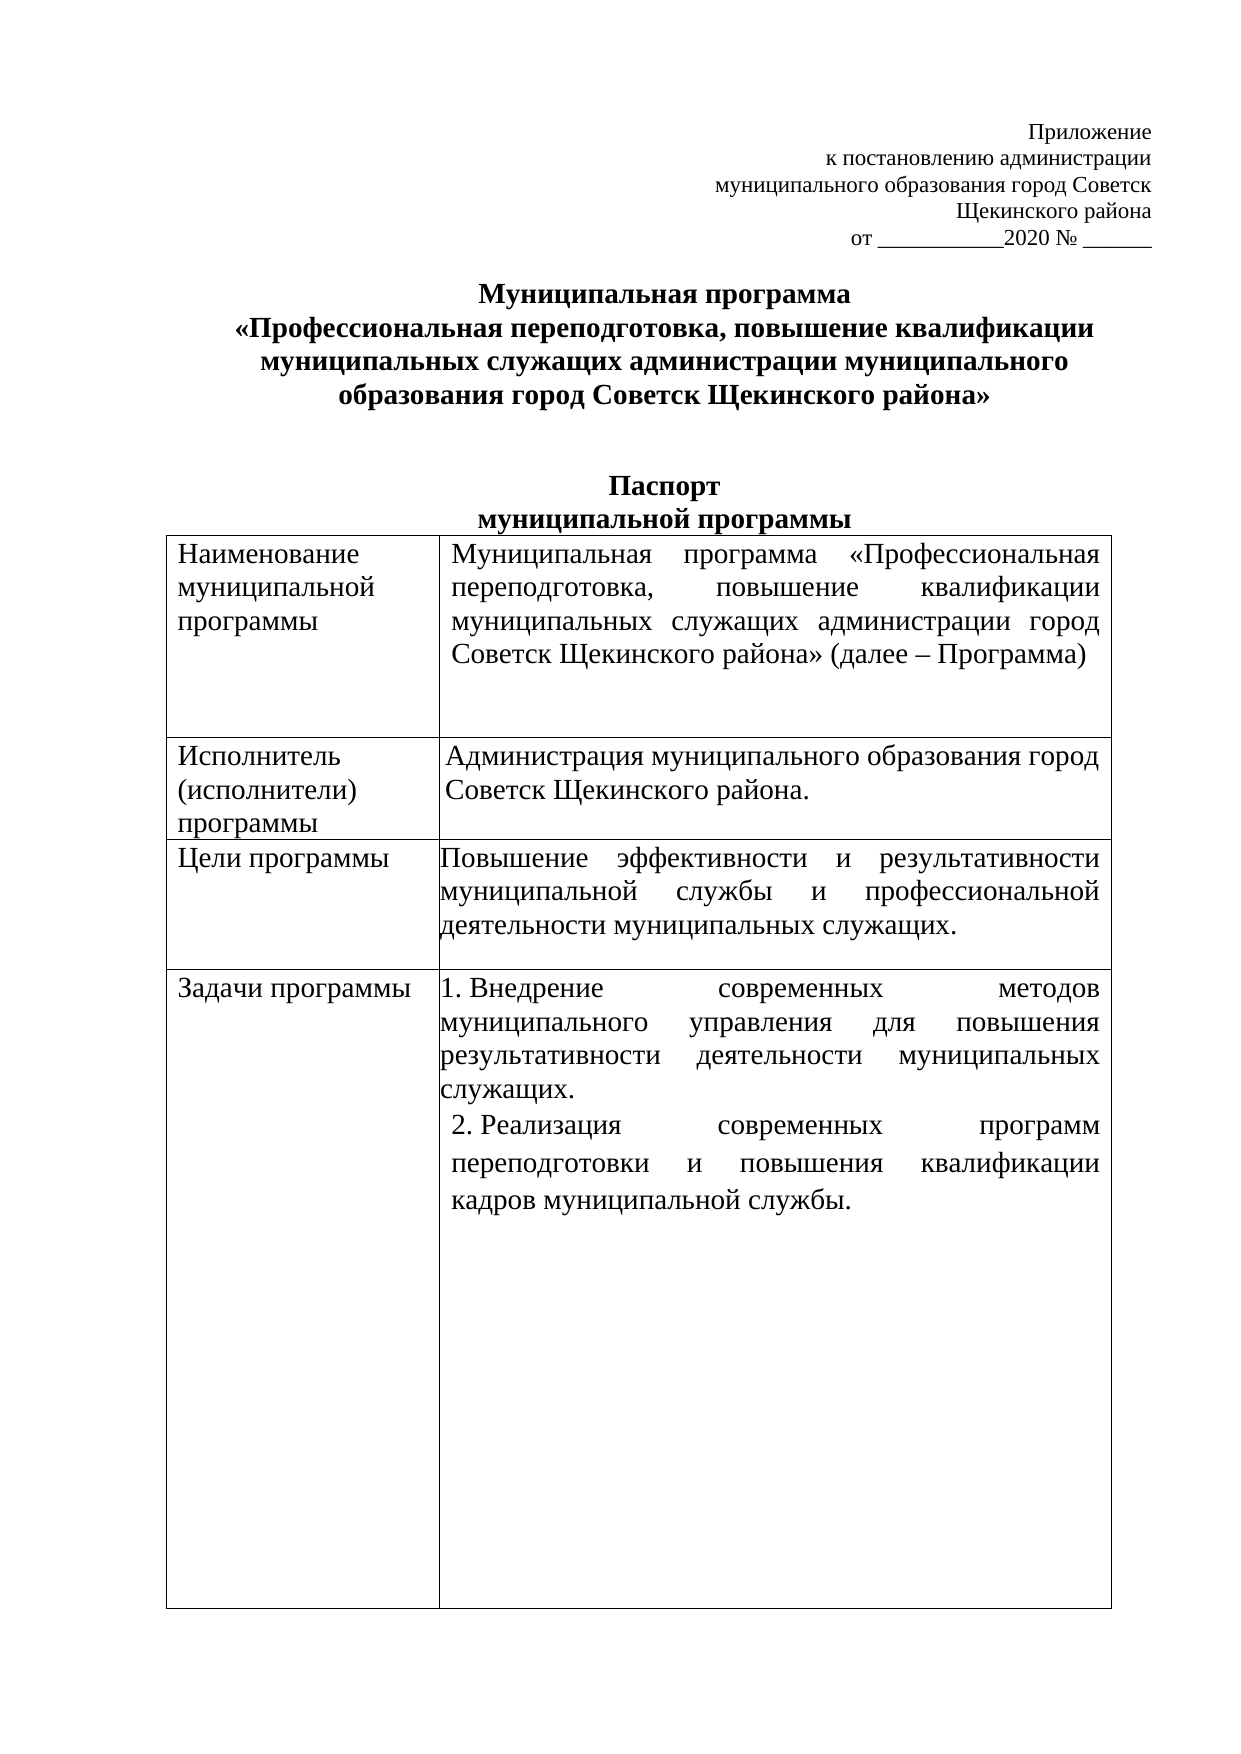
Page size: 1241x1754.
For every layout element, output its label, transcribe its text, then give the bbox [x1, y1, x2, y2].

table_header Наименование муниципальной программы [167, 536, 439, 737]
text от ___________2020 № ______ [177, 223, 1152, 250]
text «Профессиональная переподготовка, повышение квалификации муниципальных служащих администрации муниципального образования город Советск Щекинского района» [177, 310, 1152, 410]
text Паспорт [177, 468, 1152, 501]
text к постановлению администрации [177, 144, 1152, 171]
text муниципальной программы [177, 501, 1152, 535]
table_cell Администрация муниципального образования город Советск Щекинского района. [440, 738, 1111, 839]
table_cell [440, 970, 1111, 1608]
table_cell Цели программы [167, 840, 439, 969]
table_cell Задачи программы [167, 970, 439, 1608]
text муниципального образования город Советск [177, 171, 1152, 197]
table_cell Исполнитель (исполнители) программы [167, 738, 439, 839]
table_cell Повышение эффективности и результативности муниципальной службы и профессиональной деятельности муниципальных служащих. [440, 840, 1111, 969]
text Муниципальная программа [177, 276, 1152, 310]
text Щекинского района [177, 197, 1152, 223]
table_header Муниципальная программа «Профессиональная переподготовка, повышение квалификации муниципальных служащих администрации город Советск Щекинского района» (далее – Программа) [440, 536, 1111, 737]
text Приложение [177, 118, 1152, 144]
